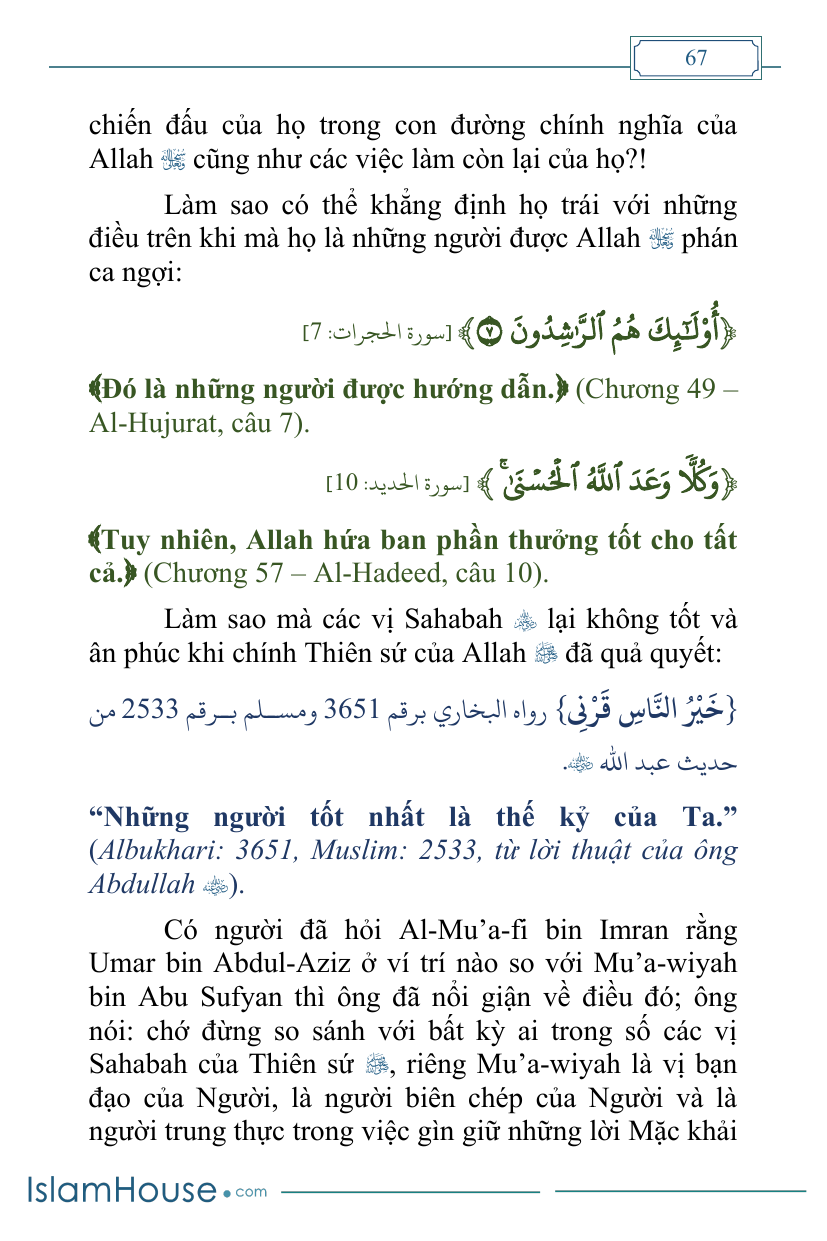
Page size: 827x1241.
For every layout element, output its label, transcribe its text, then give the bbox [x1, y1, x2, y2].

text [89, 912, 738, 1147]
text {خَيْرُ النَّاسِ قَرْنِى} رواه البخاري برقم 3651 ومسلم برقم 2533 من حديث عبد الله . [89, 681, 738, 786]
picture [20, 1171, 541, 1209]
text Tuy nhiên, Allah hứa ban phần thưởng tốt cho tất cả. (Chương 57 – Al-Hadeed, câu 10). [88, 522, 738, 589]
text ﴿وَكُلّٗا وَعَدَ ٱللَّهُ ٱلۡحُسۡنَىٰۚ ﴾ [سورة الحديد: 10] [89, 451, 739, 509]
text Làm sao mà các vị Sahabah lại không tốt và ân phúc khi chính Thiên sứ của Allah đã quả quyết: [89, 602, 738, 669]
picture [548, 1170, 807, 1208]
text ﴿أُوْلَٰٓئِكَ هُمُ ٱلرَّٰشِدُونَ ٧﴾ [سورة الحجرات: 7] [89, 300, 738, 359]
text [89, 107, 738, 174]
text “Những người tốt nhất là thế kỷ của Ta.” (Albukhari: 3651, Muslim: 2533, từ lời thuật của ông Abdullah ). [89, 799, 738, 899]
text Làm sao có thể khẳng định họ trái với những điều trên khi mà họ là những người được Allah phán ca ngợi: [89, 187, 738, 288]
text Đó là những người được hướng dẫn. (Chương 49 – Al-Hujurat, câu 7). [89, 371, 738, 438]
